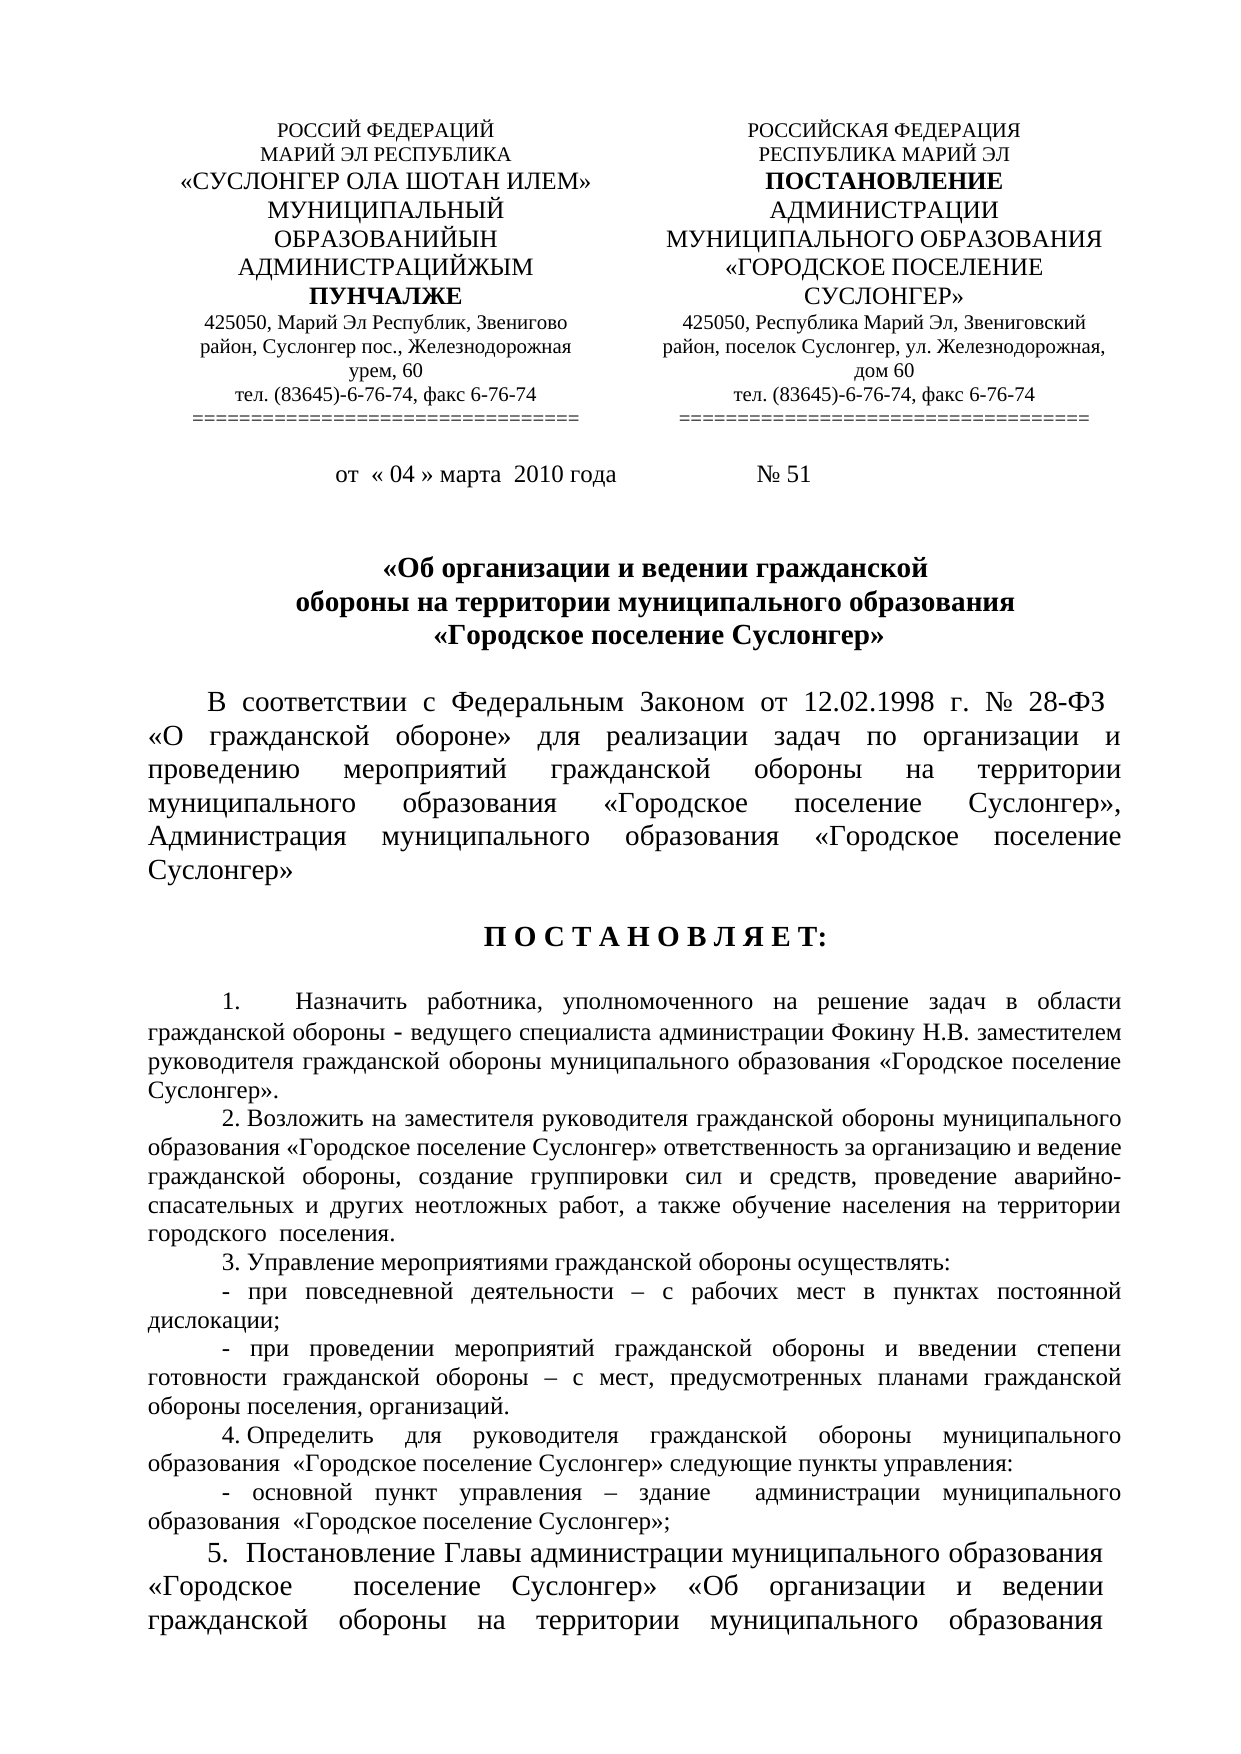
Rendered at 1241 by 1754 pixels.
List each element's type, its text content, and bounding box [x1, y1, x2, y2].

text - при повседневной деятельности – с рабочих мест в пунктах постоянной дислокации; [148, 1276, 1122, 1333]
text 2. Возложить на заместителя руководителя гражданской обороны муниципального образования «Городское поселение Суслонгер» ответственность за организацию и ведение гражданской обороны, создание группировки сил и средств, проведение аварийно-спасательных и других неотложных работ, а также обучение населения на территории городского поселения. [148, 1103, 1122, 1247]
text - при проведении мероприятий гражданской обороны и введении степени готовности гражданской обороны – с мест, предусмотренных планами гражданской обороны поселения, организаций. [148, 1333, 1122, 1420]
list 3. Управление мероприятиями гражданской обороны осуществлять: [148, 1247, 1122, 1276]
text - основной пункт управления – здание администрации муниципального образования «Городское поселение Суслонгер»; [148, 1477, 1122, 1535]
text «Городское поселение Суслонгер» [148, 617, 1104, 651]
text 4. Определить для руководителя гражданской обороны муниципального образования «Городское поселение Суслонгер» следующие пункты управления: [148, 1420, 1122, 1477]
text от « 04 » марта 2010 года № 51 [148, 459, 1122, 488]
text П О С Т А Н О В Л Я Е Т: [148, 919, 1104, 953]
list Назначить работника, уполномоченного на решение задач в области гражданской обороны - ведущего специалиста администрации Фокину Н.В. заместителем руководителя гражданской обороны муниципального образования «Городское поселение Суслонгер». [148, 986, 1122, 1103]
text В соответствии с Федеральным Законом от 12.02.1998 г. № 28-ФЗ «О гражданской обороне» для реализации задач по организации и проведению мероприятий гражданской обороны на территории муниципального образования «Городское поселение Суслонгер», Администрация муниципального образования «Городское поселение Суслонгер» [148, 684, 1122, 886]
text «Об организации и ведении гражданской [148, 550, 1104, 584]
text обороны на территории муниципального образования [148, 584, 1104, 617]
table_header РОССИЙСКАЯ ФЕДЕРАЦИЯ РЕСПУБЛИКА МАРИЙ ЭЛ ПОСТАНОВЛЕНИЕ АДМИНИСТРАЦИИ МУНИЦИПАЛЬНОГО ОБРАЗОВАНИЯ «ГОРОДСКОЕ ПОСЕЛЕНИЕ СУСЛОНГЕР» 425050, Республика Марий Эл, Звениговский район, поселок Суслонгер, ул. Железнодорожная, дом 60 тел. (83645)-6-76-74, факс 6-76-74 =================================== [635, 118, 1133, 430]
table_header РОССИЙ ФЕДЕРАЦИЙ МАРИЙ ЭЛ РЕСПУБЛИКА «СУСЛОНГЕР ОЛА ШОТАН ИЛЕМ» МУНИЦИПАЛЬНЫЙ ОБРАЗОВАНИЙЫН АДМИНИСТРАЦИЙЖЫМ ПУНЧАЛЖЕ 425050, Марий Эл Республик, Звенигово район, Суслонгер пос., Железнодорожная урем, 60 тел. (83645)-6-76-74, факс 6-76-74 ================================= [136, 118, 635, 430]
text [148, 1535, 1104, 1635]
